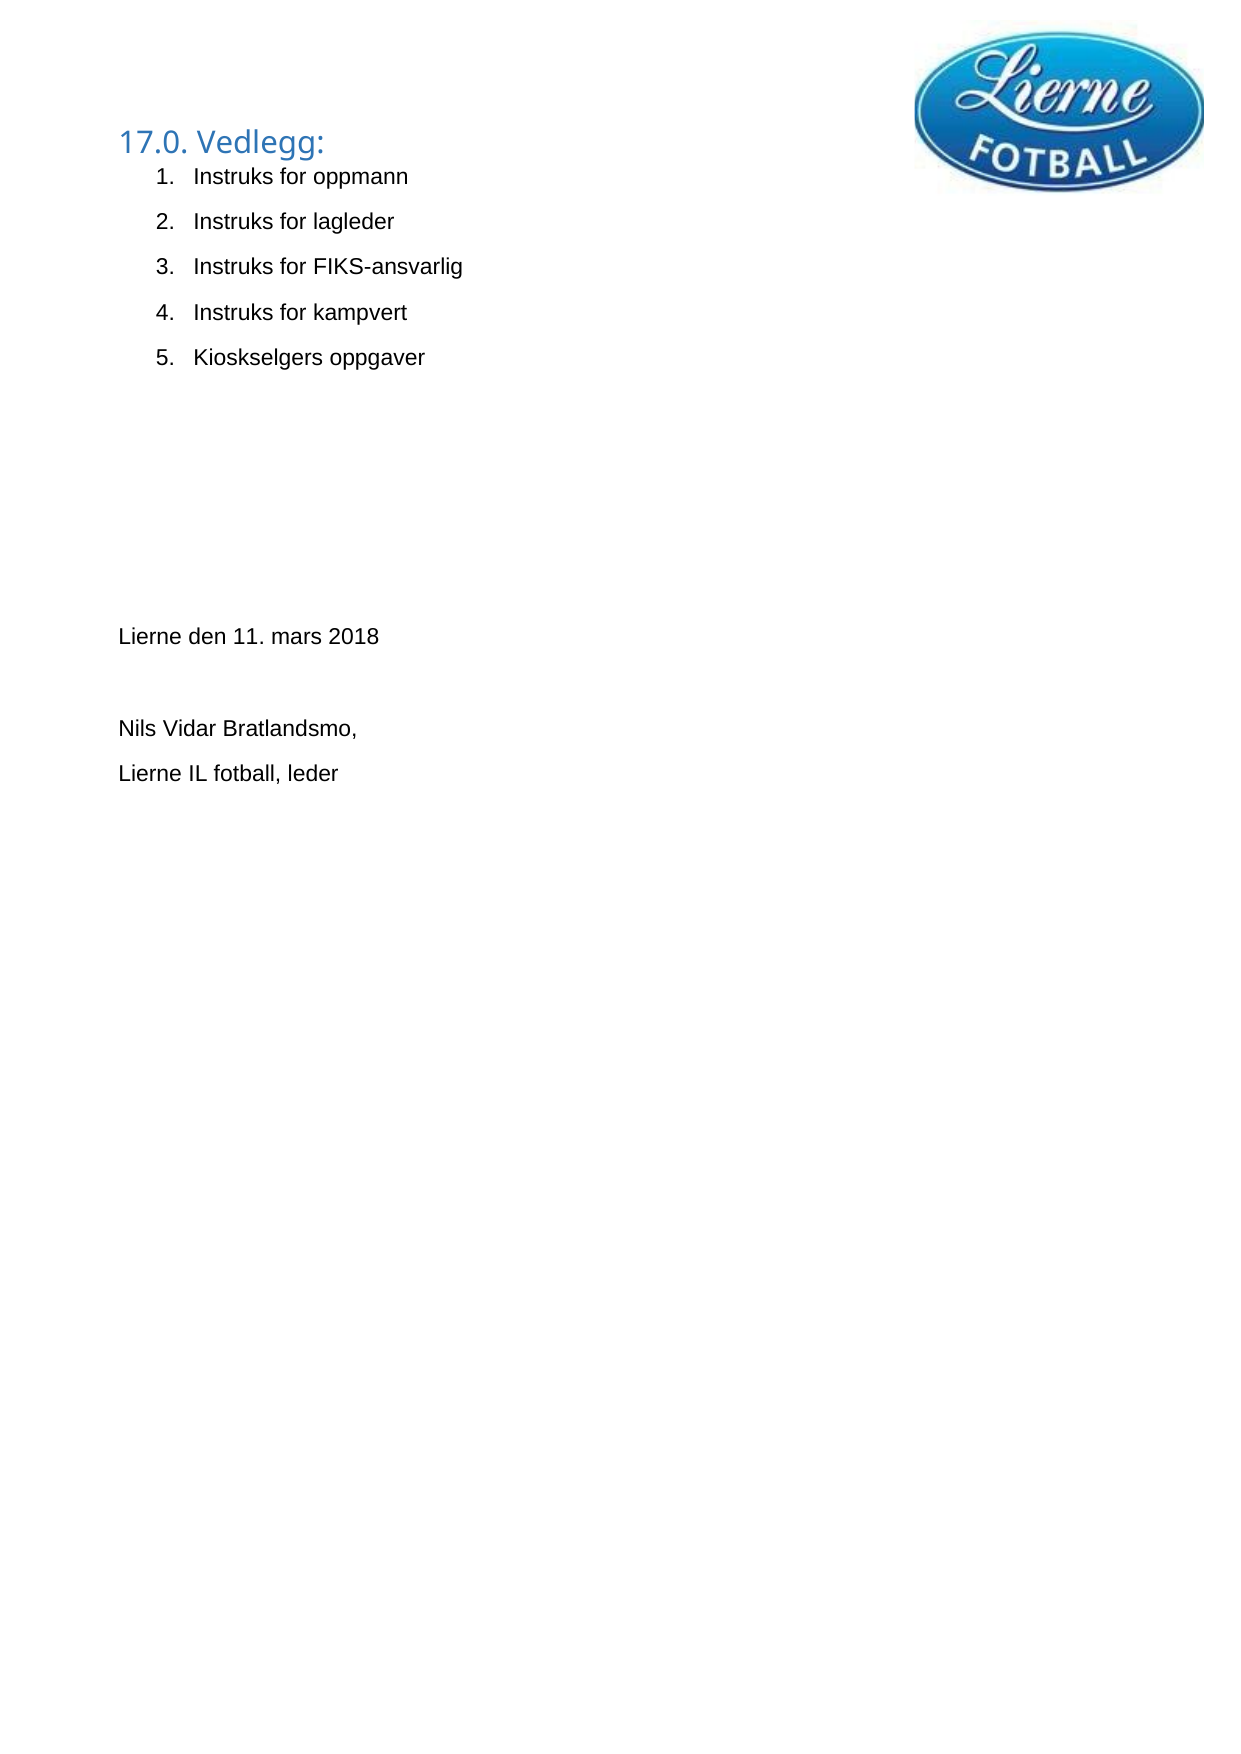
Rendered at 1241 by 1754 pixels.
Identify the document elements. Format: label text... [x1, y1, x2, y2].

picture [913, 20, 1203, 194]
list Instruks for FIKS-ansvarlig [156, 253, 1122, 280]
list Instruks for lagleder [156, 208, 1122, 234]
text Lierne den 11. mars 2018 [118, 623, 1122, 649]
list Instruks for kampvert [156, 298, 1122, 325]
text Lierne IL fotball, leder [118, 760, 1122, 786]
list Instruks for oppmann [156, 163, 913, 189]
list Kioskselgers oppgaver [156, 343, 1122, 370]
text Nils Vidar Bratlandsmo, [118, 715, 1122, 741]
subtitle 17.0. Vedlegg: [118, 121, 913, 163]
